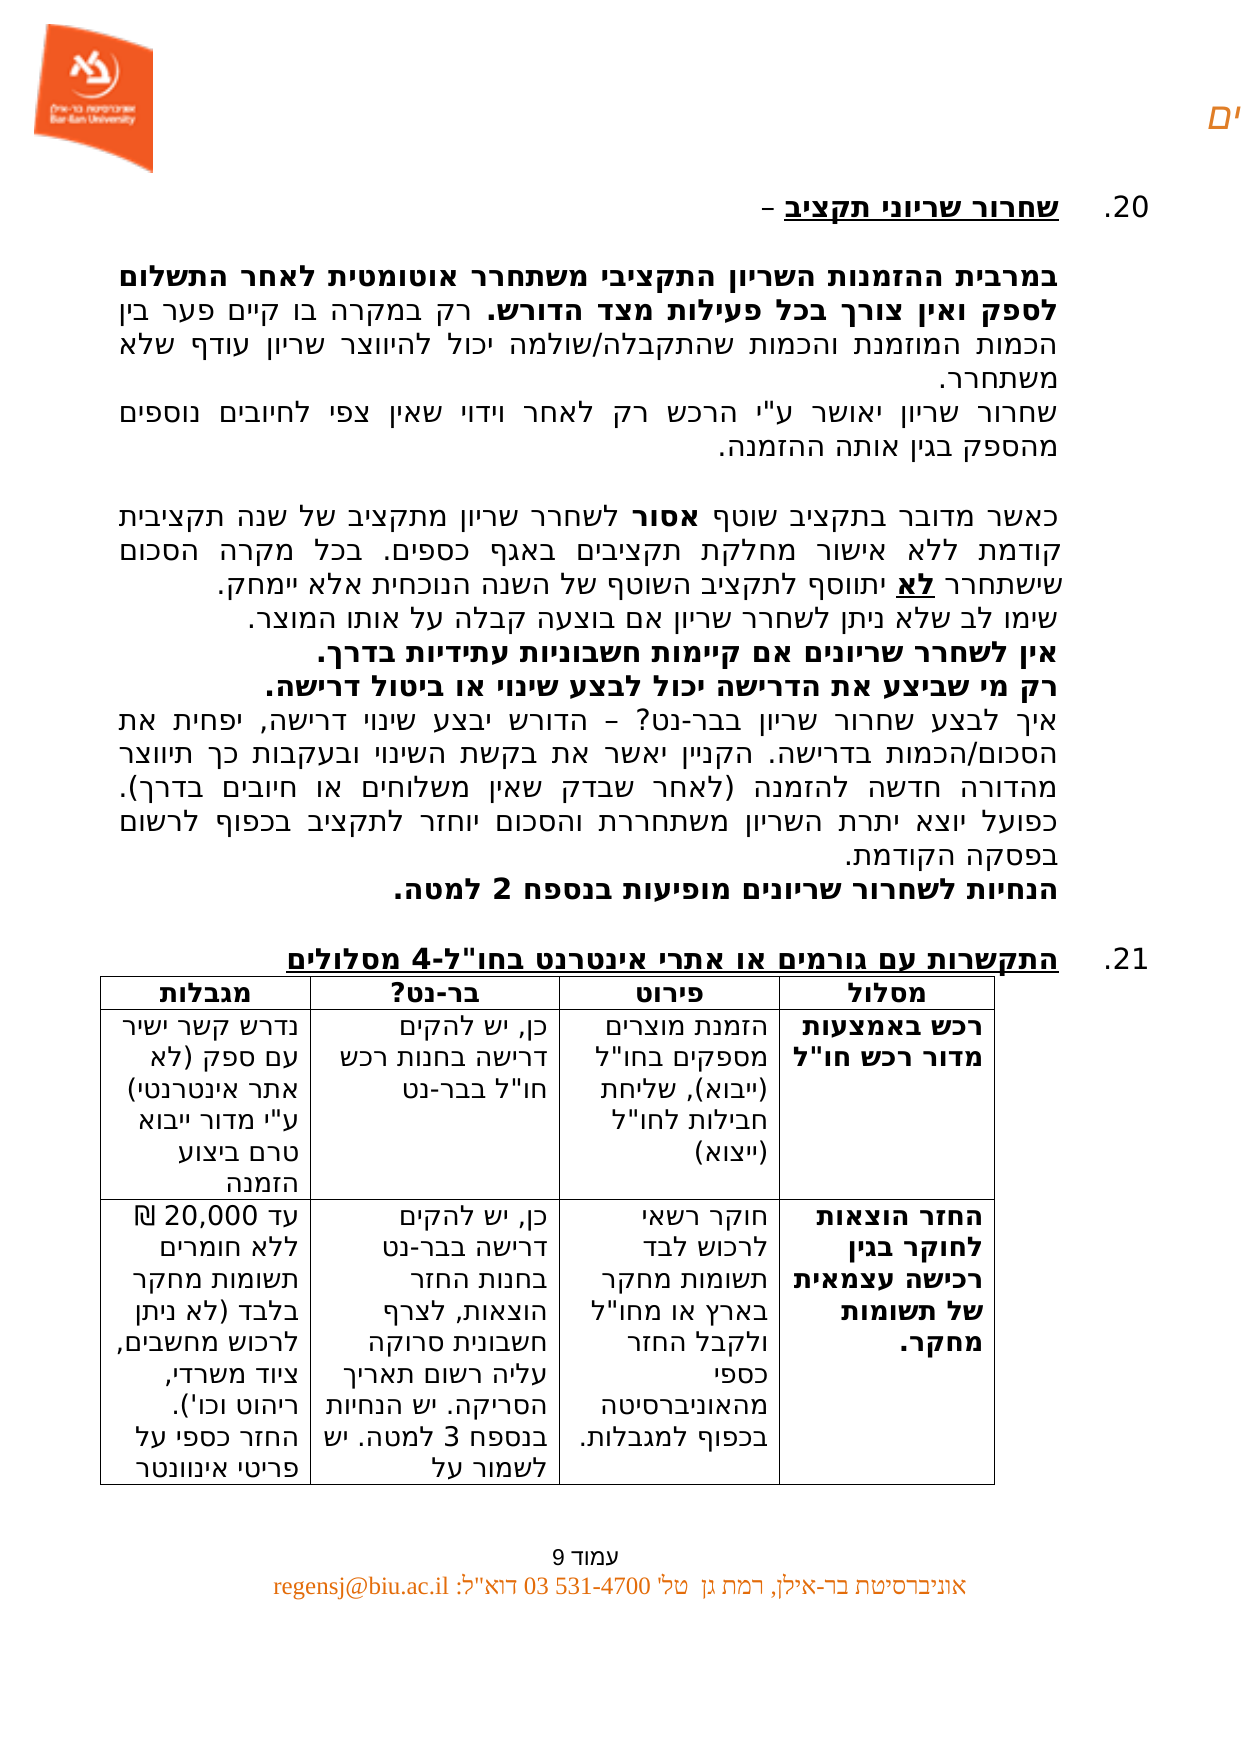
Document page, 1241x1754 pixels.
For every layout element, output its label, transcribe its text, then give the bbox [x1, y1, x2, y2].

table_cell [101, 1200, 310, 1484]
text הנחיות לשחרור שריונים מופיעות בנספח 2 למטה. [118, 873, 1059, 907]
table_cell רכש באמצעות מדור רכש חו"ל [780, 1010, 994, 1199]
text רק מי שביצע את הדרישה יכול לבצע שינוי או ביטול דרישה. [118, 669, 1059, 703]
text כאשר מדובר בתקציב שוטף אסור לשחרר שריון מתקציב של שנה תקציבית קודמת ללא אישור מחלקת תקציבים באגף כספים. בכל מקרה הסכום שישתחרר לא יתווסף לתקציב השוטף של השנה הנוכחית אלא יימחק. [118, 499, 1063, 601]
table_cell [560, 1200, 779, 1484]
table_header בר-נט? [311, 977, 559, 1009]
text שימו לב שלא ניתן לשחרר שריון אם בוצעה קבלה על אותו המוצר. [118, 601, 1059, 635]
picture [34, 24, 153, 173]
table_header מסלול [780, 977, 994, 1009]
table_cell נדרש קשר ישיר עם ספק (לא אתר אינטרנטי) ע"י מדור ייבוא טרם ביצוע הזמנה [101, 1010, 310, 1199]
table_cell הזמנת מוצרים מספקים בחו"ל (ייבוא), שליחת חבילות לחו"ל (ייצוא) [560, 1010, 779, 1199]
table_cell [780, 1200, 994, 1484]
text במרבית ההזמנות השריון התקציבי משתחרר אוטומטית לאחר התשלום לספק ואין צורך בכל פעילות מצד הדורש. רק במקרה בו קיים פער בין הכמות המוזמנת והכמות שהתקבלה/שולמה יכול להיווצר שריון עודף שלא משתחרר. [118, 260, 1059, 396]
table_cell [311, 1200, 559, 1484]
list התקשרות עם גורמים או אתרי אינטרנט בחו"ל-4 מסלולים [118, 942, 1103, 976]
list שחרור שריוני תקציב – [118, 190, 1103, 224]
text איך לבצע שחרור שריון בבר-נט? – הדורש יבצע שינוי דרישה, יפחית את הסכום/הכמות בדרישה. הקניין יאשר את בקשת השינוי ובעקבות כך תיווצר מהדורה חדשה להזמנה (לאחר שבדק שאין משלוחים או חיובים בדרך). כפועל יוצא יתרת השריון משתחררת והסכום יוחזר לתקציב בכפוף לרשום בפסקה הקודמת. [118, 703, 1059, 873]
table_header פירוט [560, 977, 779, 1009]
table_cell כן, יש להקים דרישה בחנות רכש חו"ל בבר-נט [311, 1010, 559, 1199]
text אין לשחרר שריונים אם קיימות חשבוניות עתידיות בדרך. [118, 635, 1059, 669]
text שחרור שריון יאושר ע"י הרכש רק לאחר וידוי שאין צפי לחיובים נוספים מהספק בגין אותה ההזמנה. [118, 396, 1059, 463]
table_header מגבלות [101, 977, 310, 1009]
